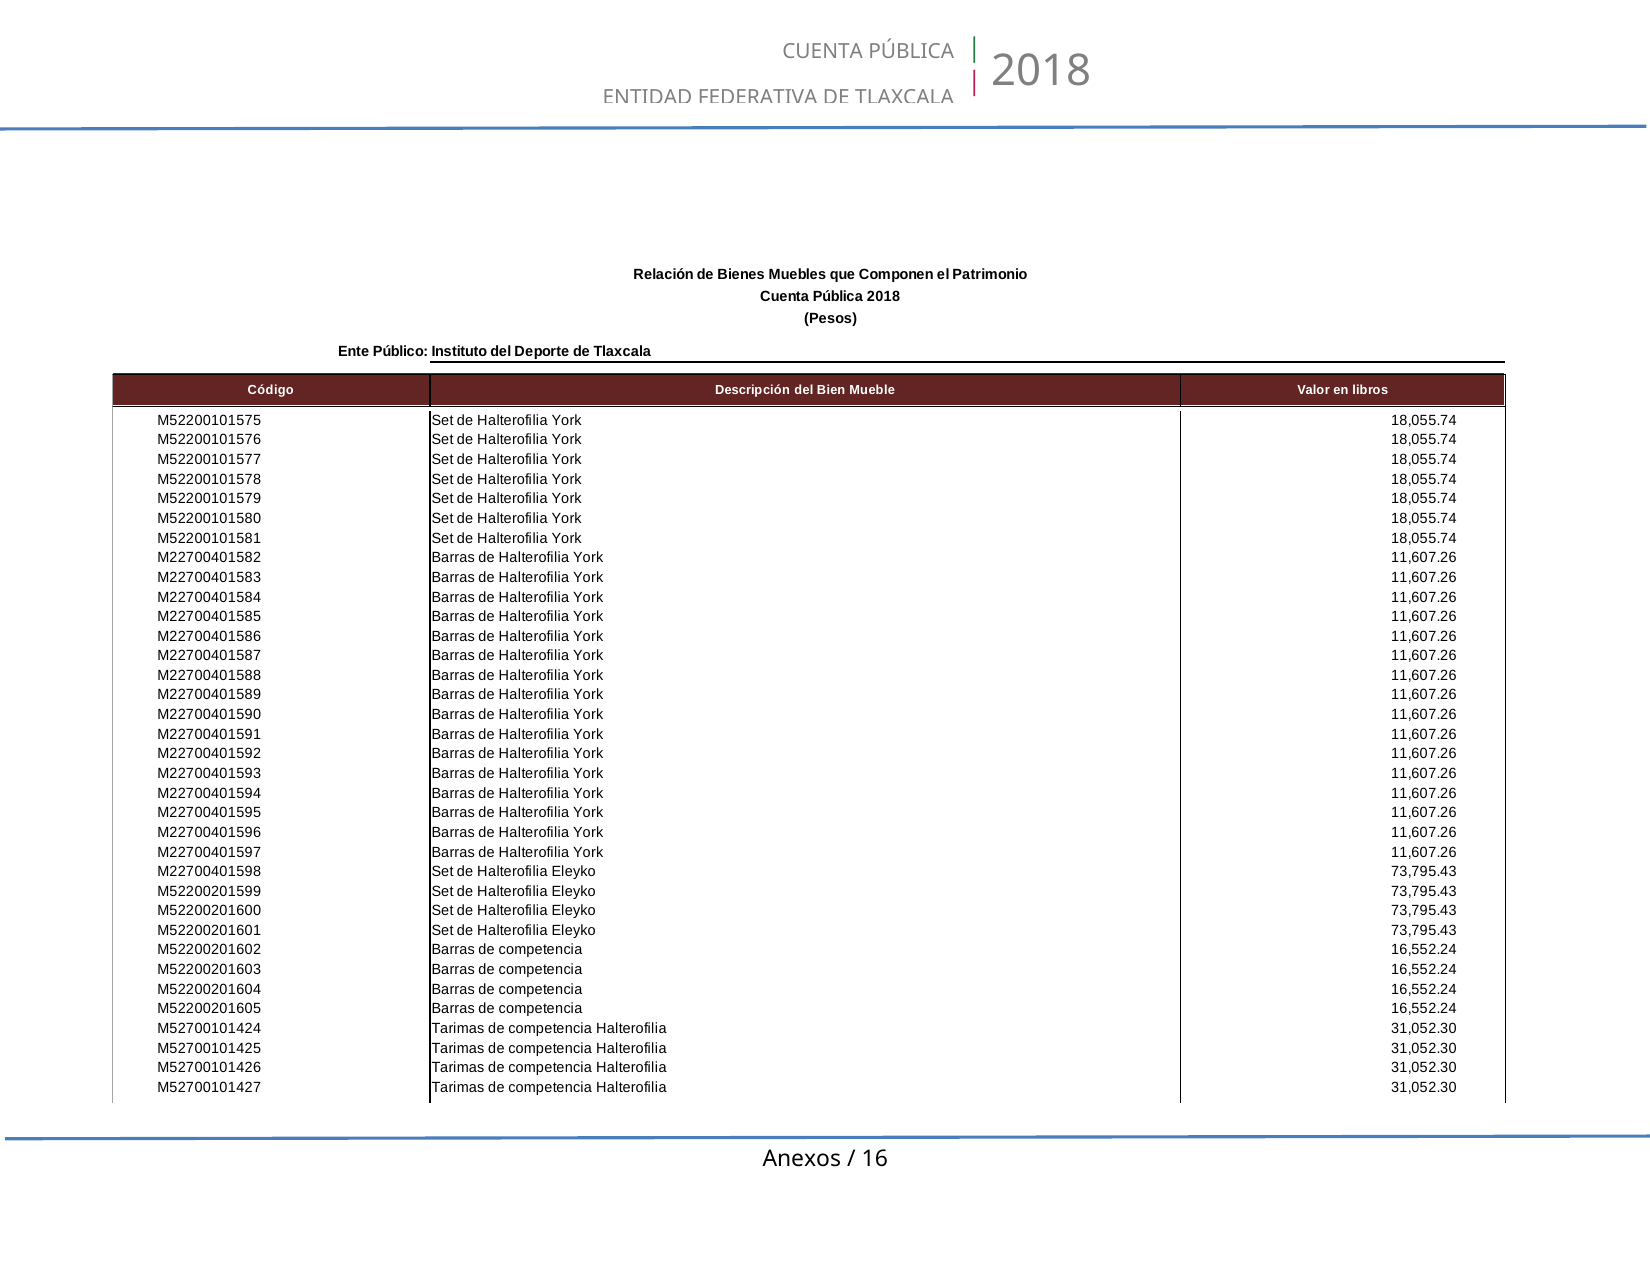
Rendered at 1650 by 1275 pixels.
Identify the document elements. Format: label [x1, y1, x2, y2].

picture [968, 28, 985, 99]
